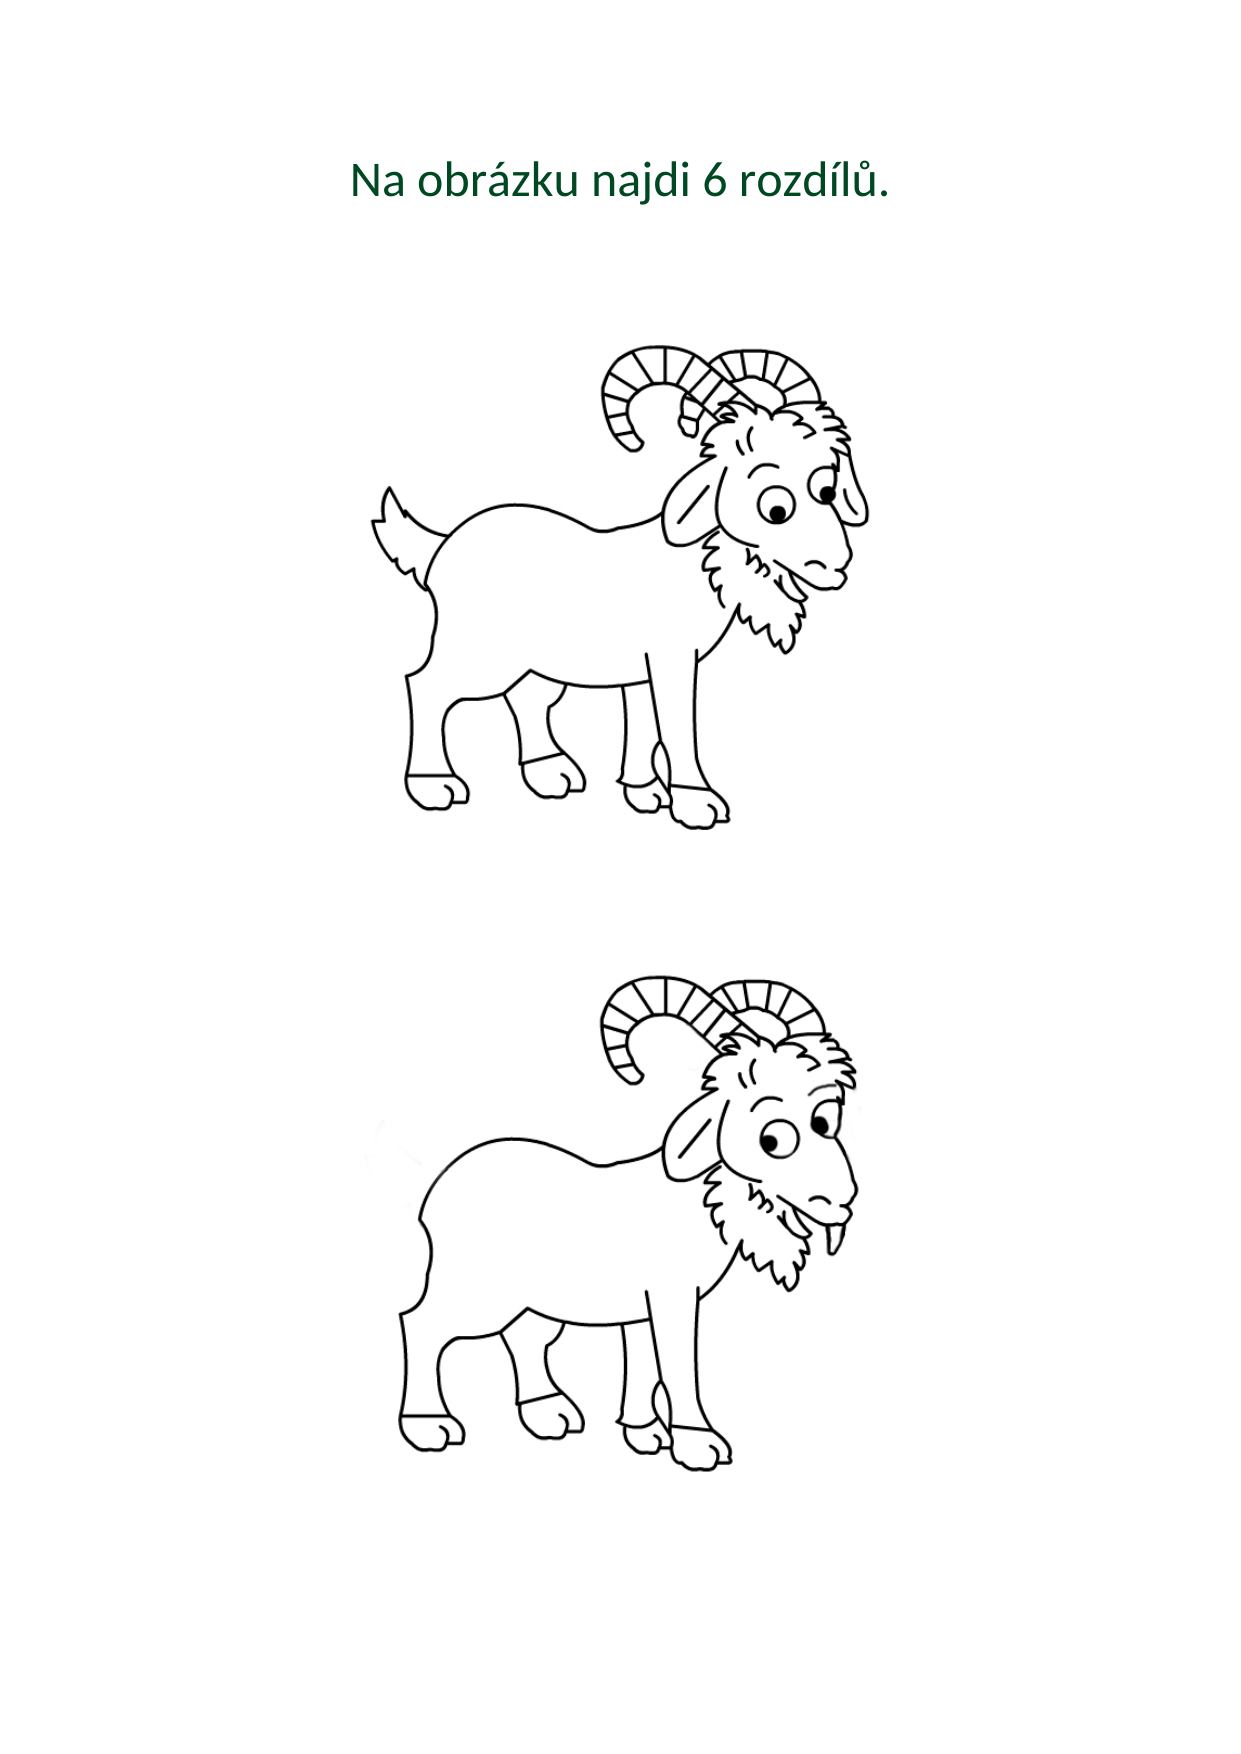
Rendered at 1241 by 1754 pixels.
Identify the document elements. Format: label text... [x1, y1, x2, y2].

picture [363, 329, 878, 844]
picture [356, 959, 884, 1486]
text Na obrázku najdi 6 rozdílů. [148, 148, 1093, 209]
